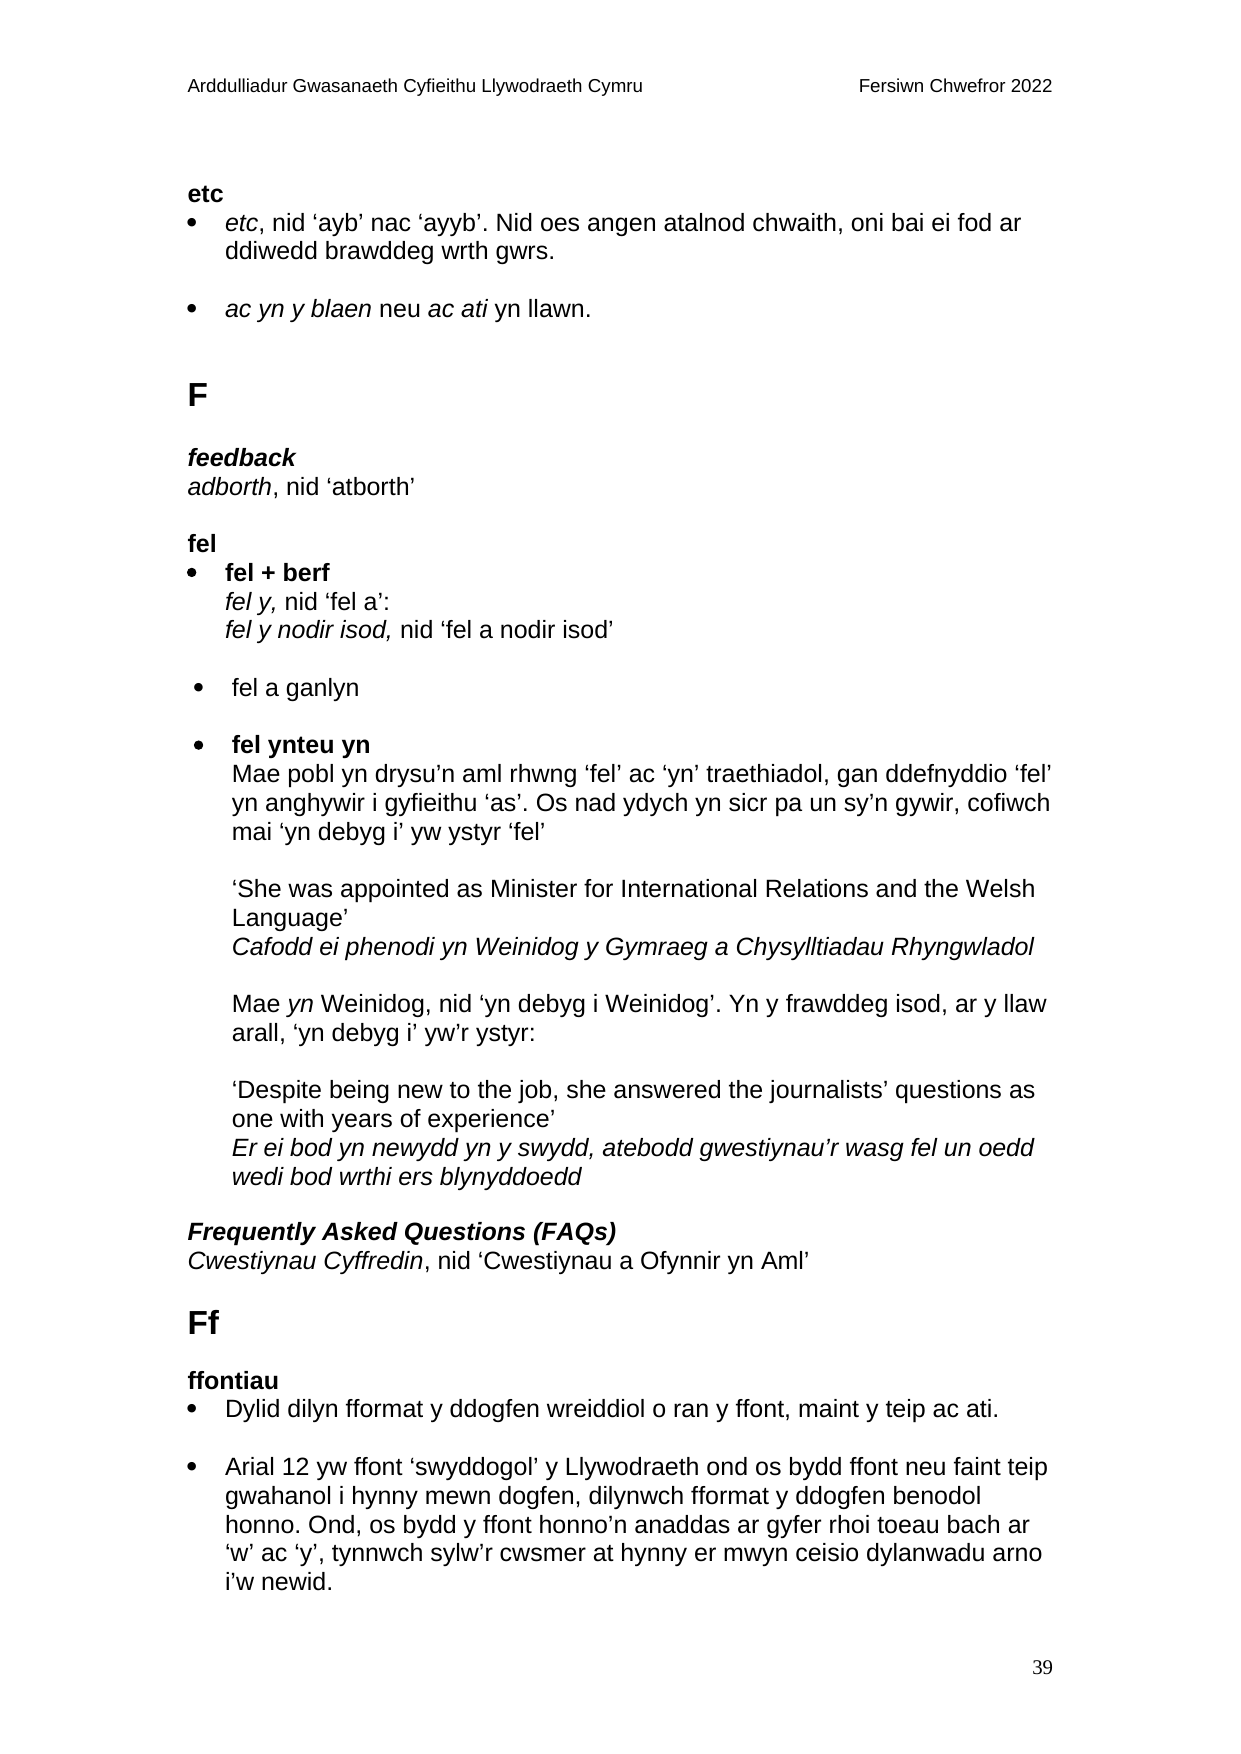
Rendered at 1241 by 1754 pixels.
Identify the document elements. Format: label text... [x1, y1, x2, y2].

text ‘She was appointed as Minister for International Relations and the Welsh Language’ Cafodd ei phenodi yn Weinidog y Gymraeg a Chysylltiadau Rhyngwladol [232, 874, 1053, 961]
text F [187, 376, 1053, 414]
list Arial 12 yw ffont ‘swyddogol’ y Llywodraeth ond os bydd ffont neu faint teip gwahanol i hynny mewn dogfen, dilynwch fformat y ddogfen benodol honno. Ond, os bydd y ffont honno’n anaddas ar gyfer rhoi toeau bach ar ‘w’ ac ‘y’, tynnwch sylw’r cwsmer at hynny er mwyn ceisio dylanwadu arno i’w newid. [187, 1452, 1053, 1596]
list fel a ganlyn [194, 673, 1053, 702]
list fel + berf [187, 558, 1053, 587]
subtitle Ff [187, 1303, 1053, 1342]
text etc [187, 179, 1053, 207]
text Frequently Asked Questions (FAQs) [187, 1217, 1053, 1246]
text ffontiau [187, 1366, 1053, 1394]
text Mae yn Weinidog, nid ‘yn debyg i Weinidog’. Yn y frawddeg isod, ar y llaw arall, ‘yn debyg i’ yw’r ystyr: [232, 989, 1053, 1047]
text adborth, nid ‘atborth’ [187, 471, 1053, 500]
text feedback [187, 443, 1053, 471]
text ‘Despite being new to the job, she answered the journalists’ questions as one with years of experience’ Er ei bod yn newydd yn y swydd, atebodd gwestiynau’r wasg fel un oedd wedi bod wrthi ers blynyddoedd [232, 1076, 1053, 1191]
list ac yn y blaen neu ac ati yn llawn. [187, 294, 1053, 323]
text fel [187, 529, 1053, 558]
list fel ynteu yn [194, 730, 1053, 759]
list etc, nid ‘ayb’ nac ‘ayyb’. Nid oes angen atalnod chwaith, oni bai ei fod ar ddiwedd brawddeg wrth gwrs. [187, 207, 1053, 265]
text Cwestiynau Cyffredin, nid ‘Cwestiynau a Ofynnir yn Aml’ [187, 1246, 1053, 1274]
text fel y, nid ‘fel a’: [187, 587, 1053, 615]
list Dylid dilyn fformat y ddogfen wreiddiol o ran y ffont, maint y teip ac ati. [187, 1394, 1053, 1423]
text fel y nodir isod, nid ‘fel a nodir isod’ [187, 615, 1053, 644]
text Mae pobl yn drysu’n aml rhwng ‘fel’ ac ‘yn’ traethiadol, gan ddefnyddio ‘fel’ yn anghywir i gyfieithu ‘as’. Os nad ydych yn sicr pa un sy’n gywir, cofiwch mai ‘yn debyg i’ yw ystyr ‘fel’ [232, 759, 1053, 846]
